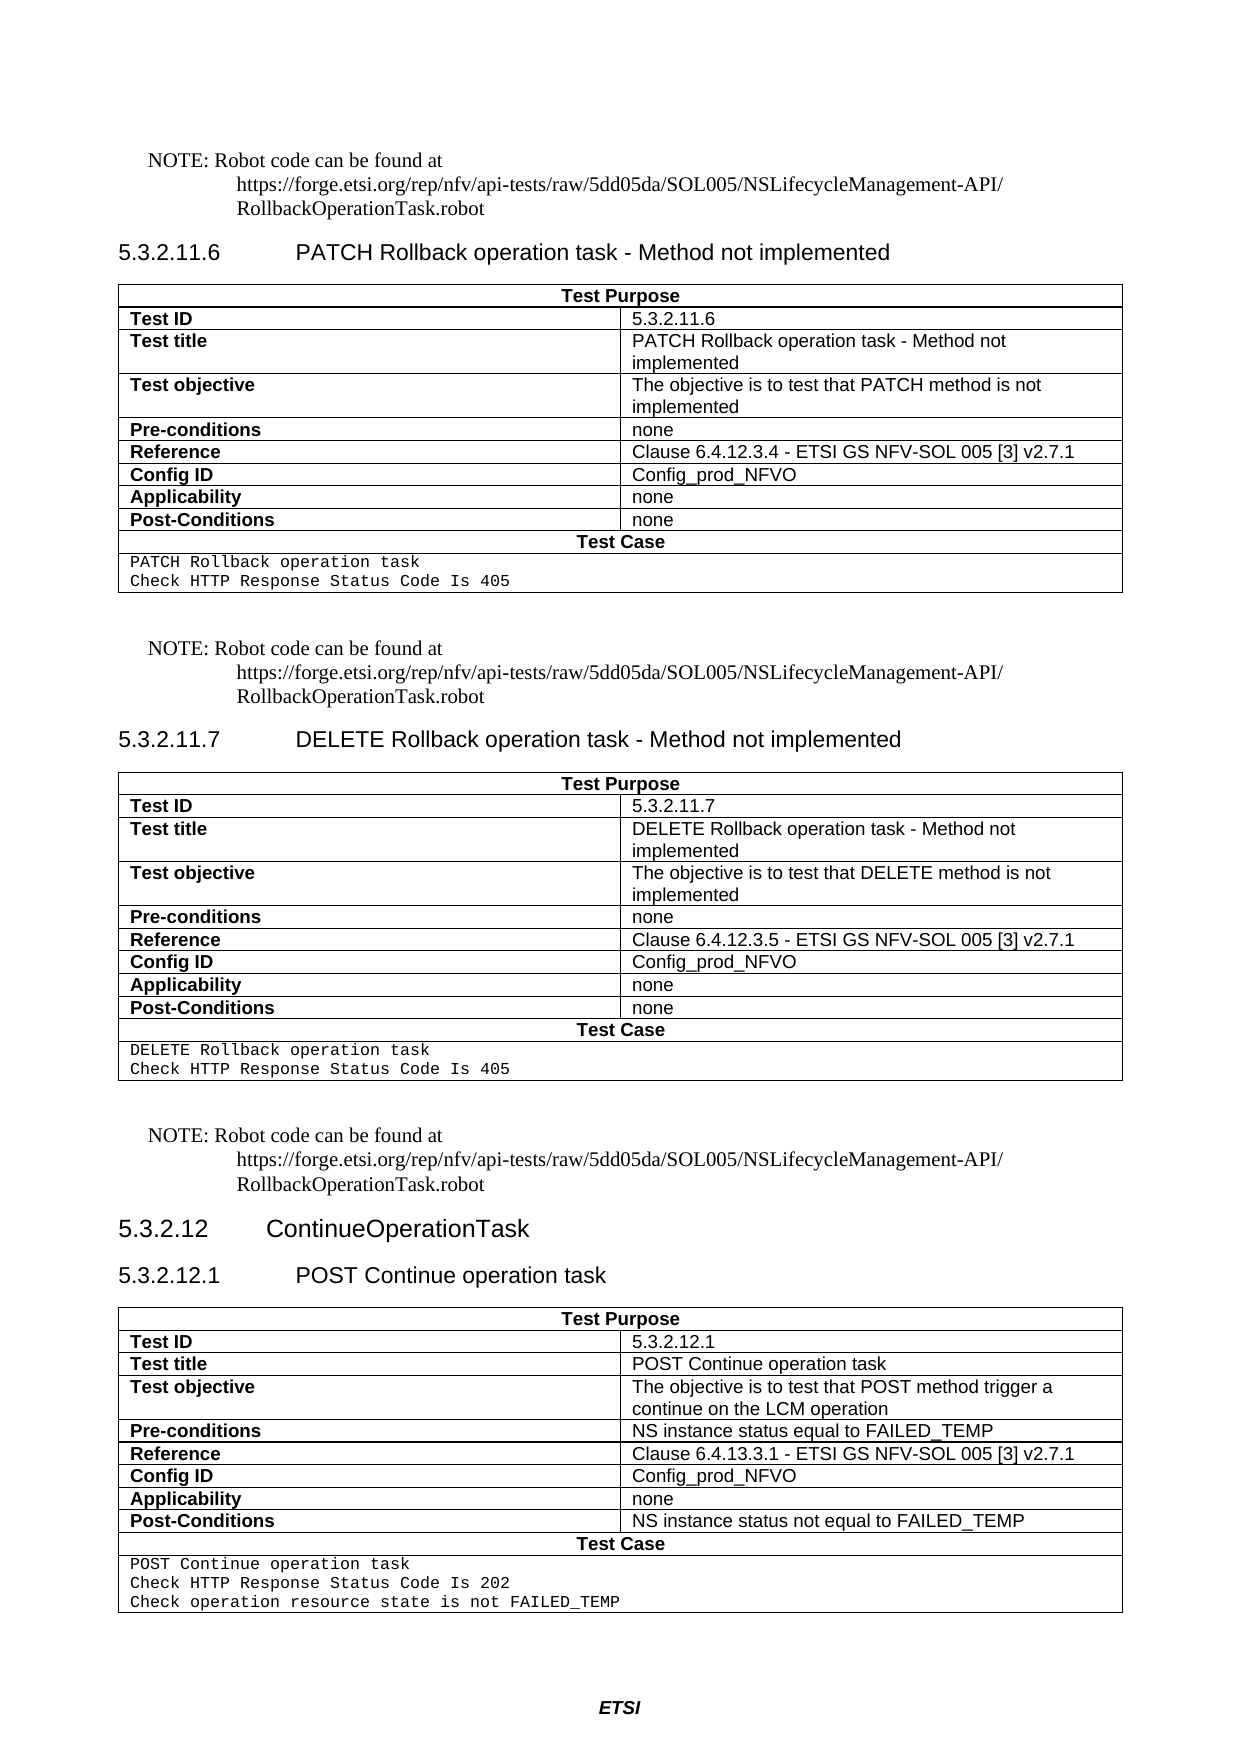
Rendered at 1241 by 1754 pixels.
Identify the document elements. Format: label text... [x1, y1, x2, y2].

subtitle 5.3.2.12.1 POST Continue operation task [118, 1262, 1122, 1288]
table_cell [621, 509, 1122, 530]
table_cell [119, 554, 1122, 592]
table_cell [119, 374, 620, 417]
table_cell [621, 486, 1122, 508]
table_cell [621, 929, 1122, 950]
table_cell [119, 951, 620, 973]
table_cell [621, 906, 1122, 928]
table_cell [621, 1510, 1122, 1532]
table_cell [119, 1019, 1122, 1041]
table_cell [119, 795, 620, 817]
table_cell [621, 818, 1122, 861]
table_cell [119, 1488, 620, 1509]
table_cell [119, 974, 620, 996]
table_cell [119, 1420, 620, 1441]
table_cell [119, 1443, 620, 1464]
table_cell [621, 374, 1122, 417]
subtitle 5.3.2.11.6 PATCH Rollback operation task - Method not implemented [118, 239, 1122, 265]
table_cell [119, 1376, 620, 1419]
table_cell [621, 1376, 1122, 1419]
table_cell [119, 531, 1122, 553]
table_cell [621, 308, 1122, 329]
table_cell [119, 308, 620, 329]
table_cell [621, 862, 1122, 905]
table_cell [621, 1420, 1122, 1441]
subtitle 5.3.2.12 ContinueOperationTask [118, 1214, 1122, 1243]
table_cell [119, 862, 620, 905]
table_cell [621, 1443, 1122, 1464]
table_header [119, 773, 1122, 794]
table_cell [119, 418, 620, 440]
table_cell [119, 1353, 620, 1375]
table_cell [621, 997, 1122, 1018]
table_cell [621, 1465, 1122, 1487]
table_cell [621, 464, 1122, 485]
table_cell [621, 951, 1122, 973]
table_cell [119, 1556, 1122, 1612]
text NOTE: Robot code can be found at https://forge.etsi.org/rep/nfv/api-tests/raw/5dd05da/SOL005/NSLifecycleManagement-API/RollbackOperationTask.robot [148, 148, 1122, 220]
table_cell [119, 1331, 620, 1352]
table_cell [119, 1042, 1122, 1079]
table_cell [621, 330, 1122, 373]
subtitle 5.3.2.11.7 DELETE Rollback operation task - Method not implemented [118, 726, 1122, 753]
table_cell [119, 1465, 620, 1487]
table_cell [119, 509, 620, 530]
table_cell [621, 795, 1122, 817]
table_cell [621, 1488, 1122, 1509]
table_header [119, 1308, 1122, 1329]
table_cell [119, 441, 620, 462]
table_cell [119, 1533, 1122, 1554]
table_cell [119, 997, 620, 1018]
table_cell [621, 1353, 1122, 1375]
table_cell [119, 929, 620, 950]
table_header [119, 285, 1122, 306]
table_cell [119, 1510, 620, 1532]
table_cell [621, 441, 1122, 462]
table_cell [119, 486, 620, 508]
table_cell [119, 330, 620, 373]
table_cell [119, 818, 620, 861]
text NOTE: Robot code can be found at https://forge.etsi.org/rep/nfv/api-tests/raw/5dd05da/SOL005/NSLifecycleManagement-API/RollbackOperationTask.robot [148, 1123, 1122, 1196]
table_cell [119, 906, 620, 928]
text NOTE: Robot code can be found at https://forge.etsi.org/rep/nfv/api-tests/raw/5dd05da/SOL005/NSLifecycleManagement-API/RollbackOperationTask.robot [148, 636, 1122, 708]
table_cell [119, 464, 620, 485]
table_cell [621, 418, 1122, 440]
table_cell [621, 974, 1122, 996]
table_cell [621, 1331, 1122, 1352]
